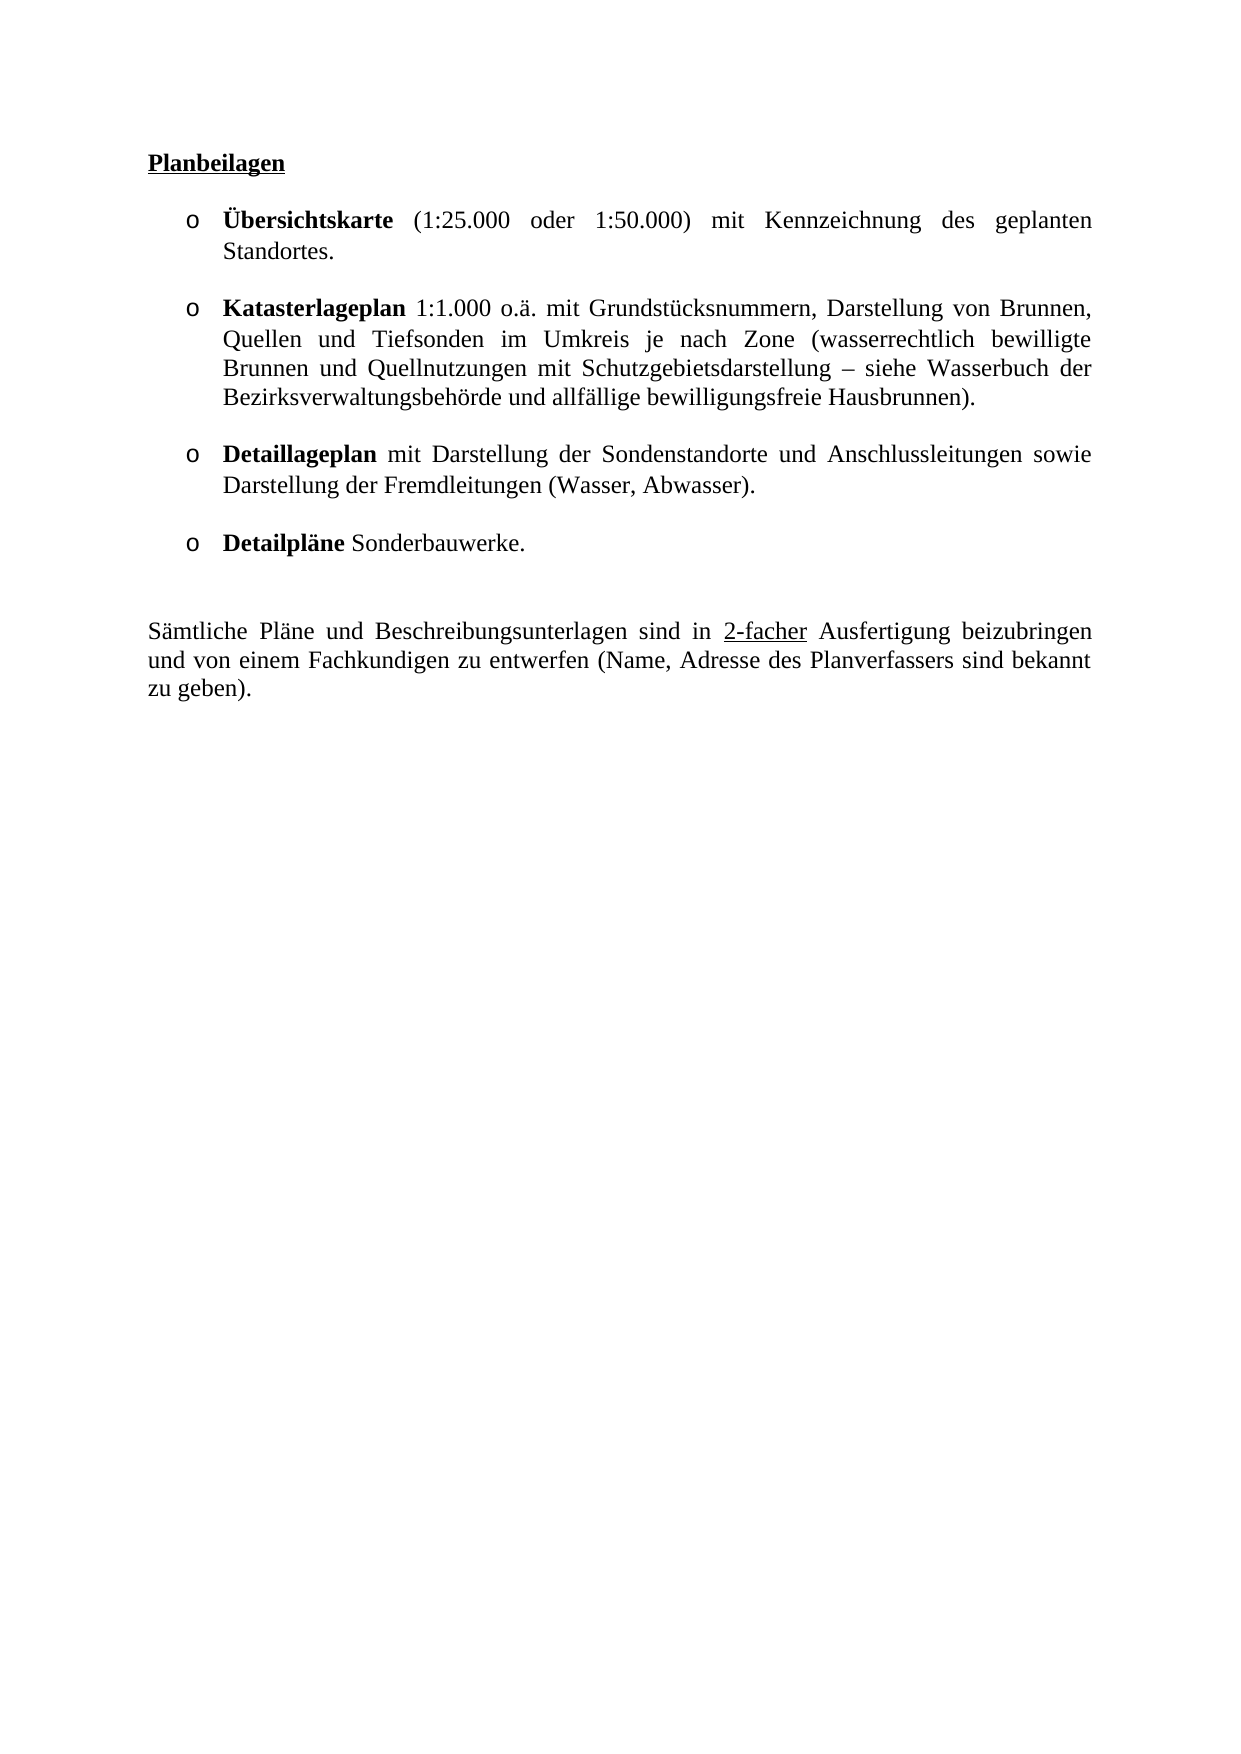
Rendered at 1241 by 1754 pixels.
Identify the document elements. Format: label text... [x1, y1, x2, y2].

list Katasterlageplan 1:1.000 o.ä. mit Grundstücksnummern, Darstellung von Brunnen, Quellen und Tiefsonden im Umkreis je nach Zone (wasserrechtlich bewilligte Brunnen und Quellnutzungen mit Schutzgebietsdarstellung – siehe Wasserbuch der Bezirksverwaltungsbehörde und allfällige bewilligungsfreie Hausbrunnen). [185, 293, 1092, 411]
list Detaillageplan mit Darstellung der Sondenstandorte und Anschlussleitungen sowie Darstellung der Fremdleitungen (Wasser, Abwasser). [185, 439, 1092, 499]
list Detailpläne Sonderbauwerke. [185, 528, 1092, 558]
text Sämtliche Pläne und Beschreibungsunterlagen sind in 2-facher Ausfertigung beizubringen und von einem Fachkundigen zu entwerfen (Name, Adresse des Planverfassers sind bekannt zu geben). [148, 616, 1092, 702]
text Planbeilagen [148, 148, 1092, 176]
list Übersichtskarte (1:25.000 oder 1:50.000) mit Kennzeichnung des geplanten Standortes. [185, 205, 1092, 265]
